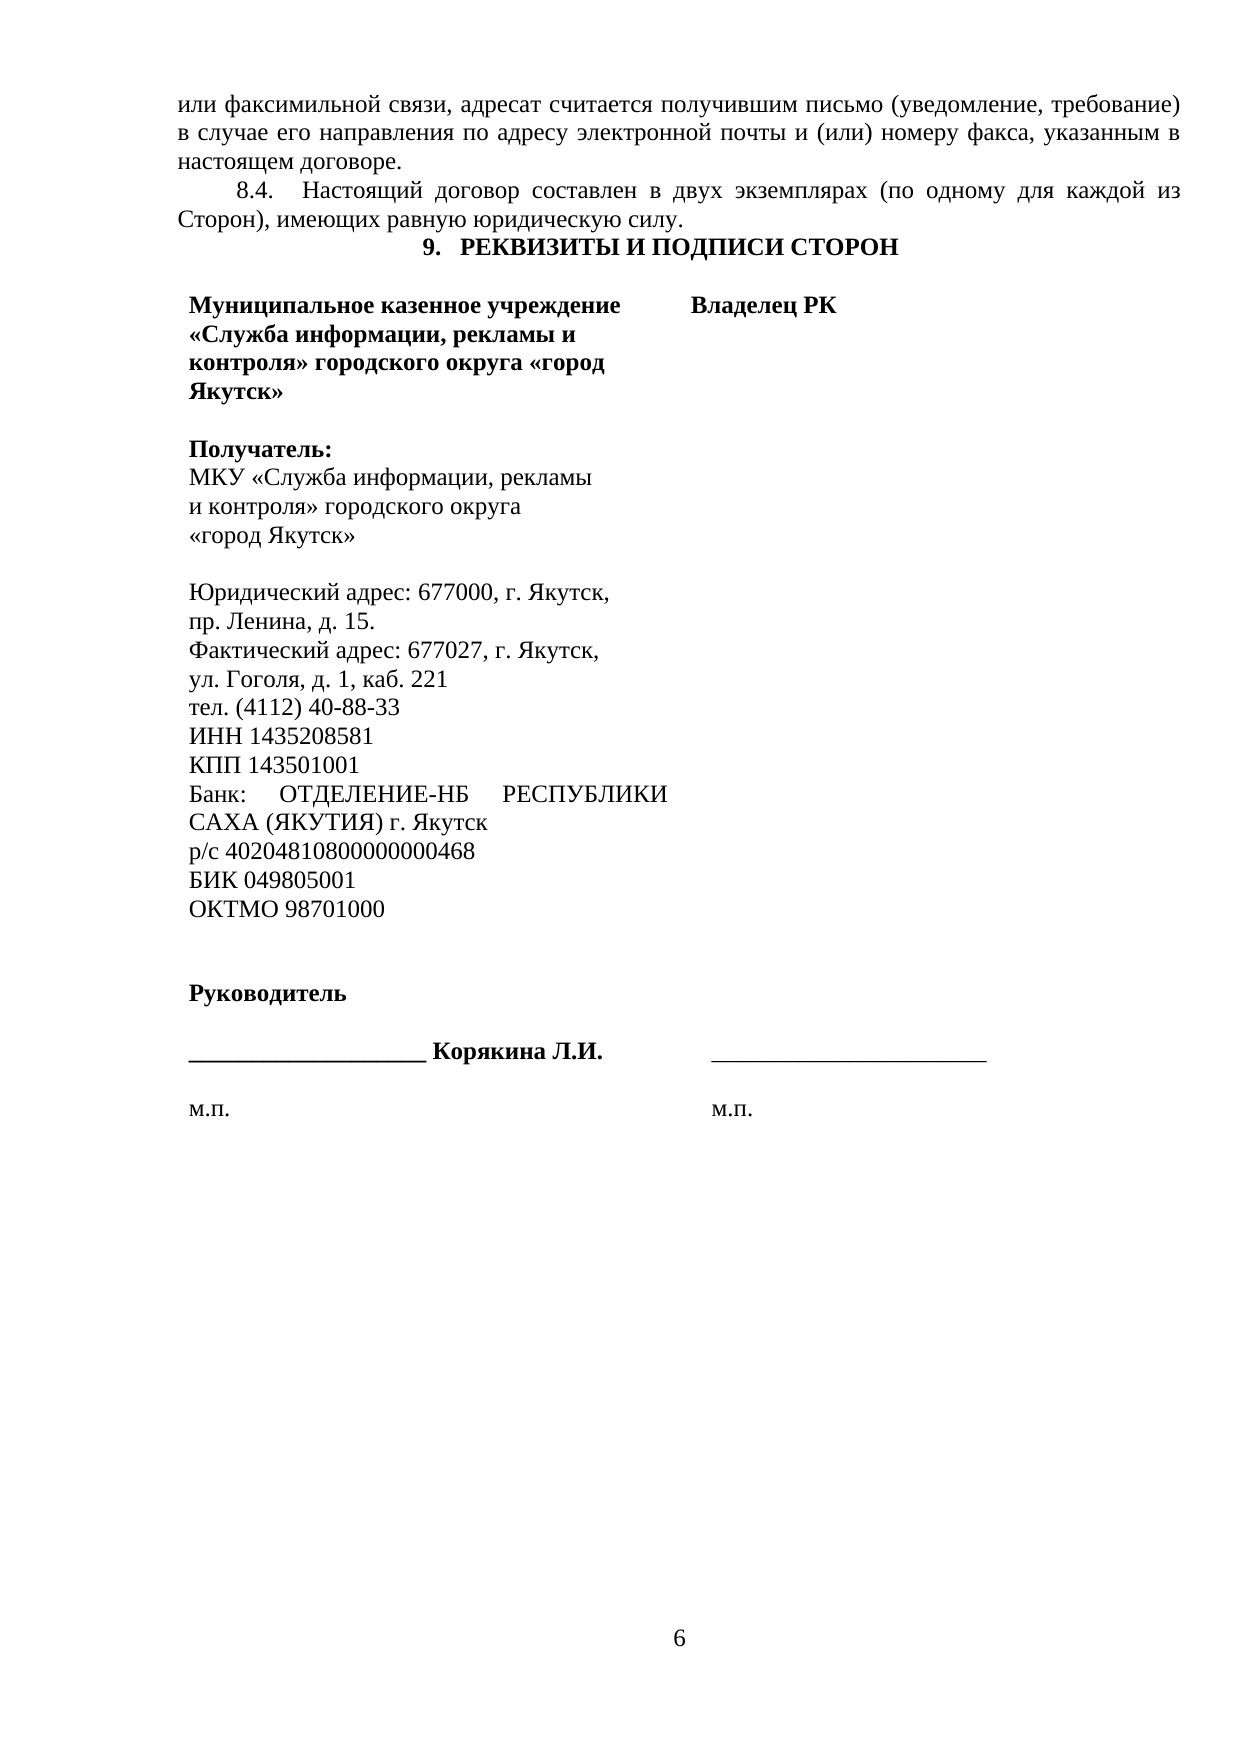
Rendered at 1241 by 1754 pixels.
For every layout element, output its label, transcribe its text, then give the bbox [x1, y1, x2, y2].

list Настоящий договор составлен в двух экземплярах (по одному для каждой из Сторон), имеющих равную юридическую силу. [177, 175, 1181, 232]
list РЕКВИЗИТЫ И ПОДПИСИ СТОРОН [140, 232, 1181, 261]
table_header Владелец РК [679, 290, 1169, 922]
table_header Руководитель ___________________ Корякина Л.И. м.п. [177, 979, 700, 1242]
table_header ______________________ м.п. [700, 979, 1181, 1242]
table_header Муниципальное казенное учреждение «Служба информации, рекламы и контроля» городского округа «город Якутск» Получатель: МКУ «Служба информации, рекламы и контроля» городского округа «город Якутск» Юридический адрес: 677000, г. Якутск, пр. Ленина, д. 15. Фактический адрес: 677027, г. Якутск, ул. Гоголя, д. 1, каб. 221 тел. (4112) 40-88-33 ИНН 1435208581 КПП 143501001 Банк: ОТДЕЛЕНИЕ-НБ РЕСПУБЛИКИ САХА (ЯКУТИЯ) г. Якутск р/с 40204810800000000468 БИК 049805001 ОКТМО 98701000 [177, 290, 679, 922]
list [177, 89, 1181, 175]
